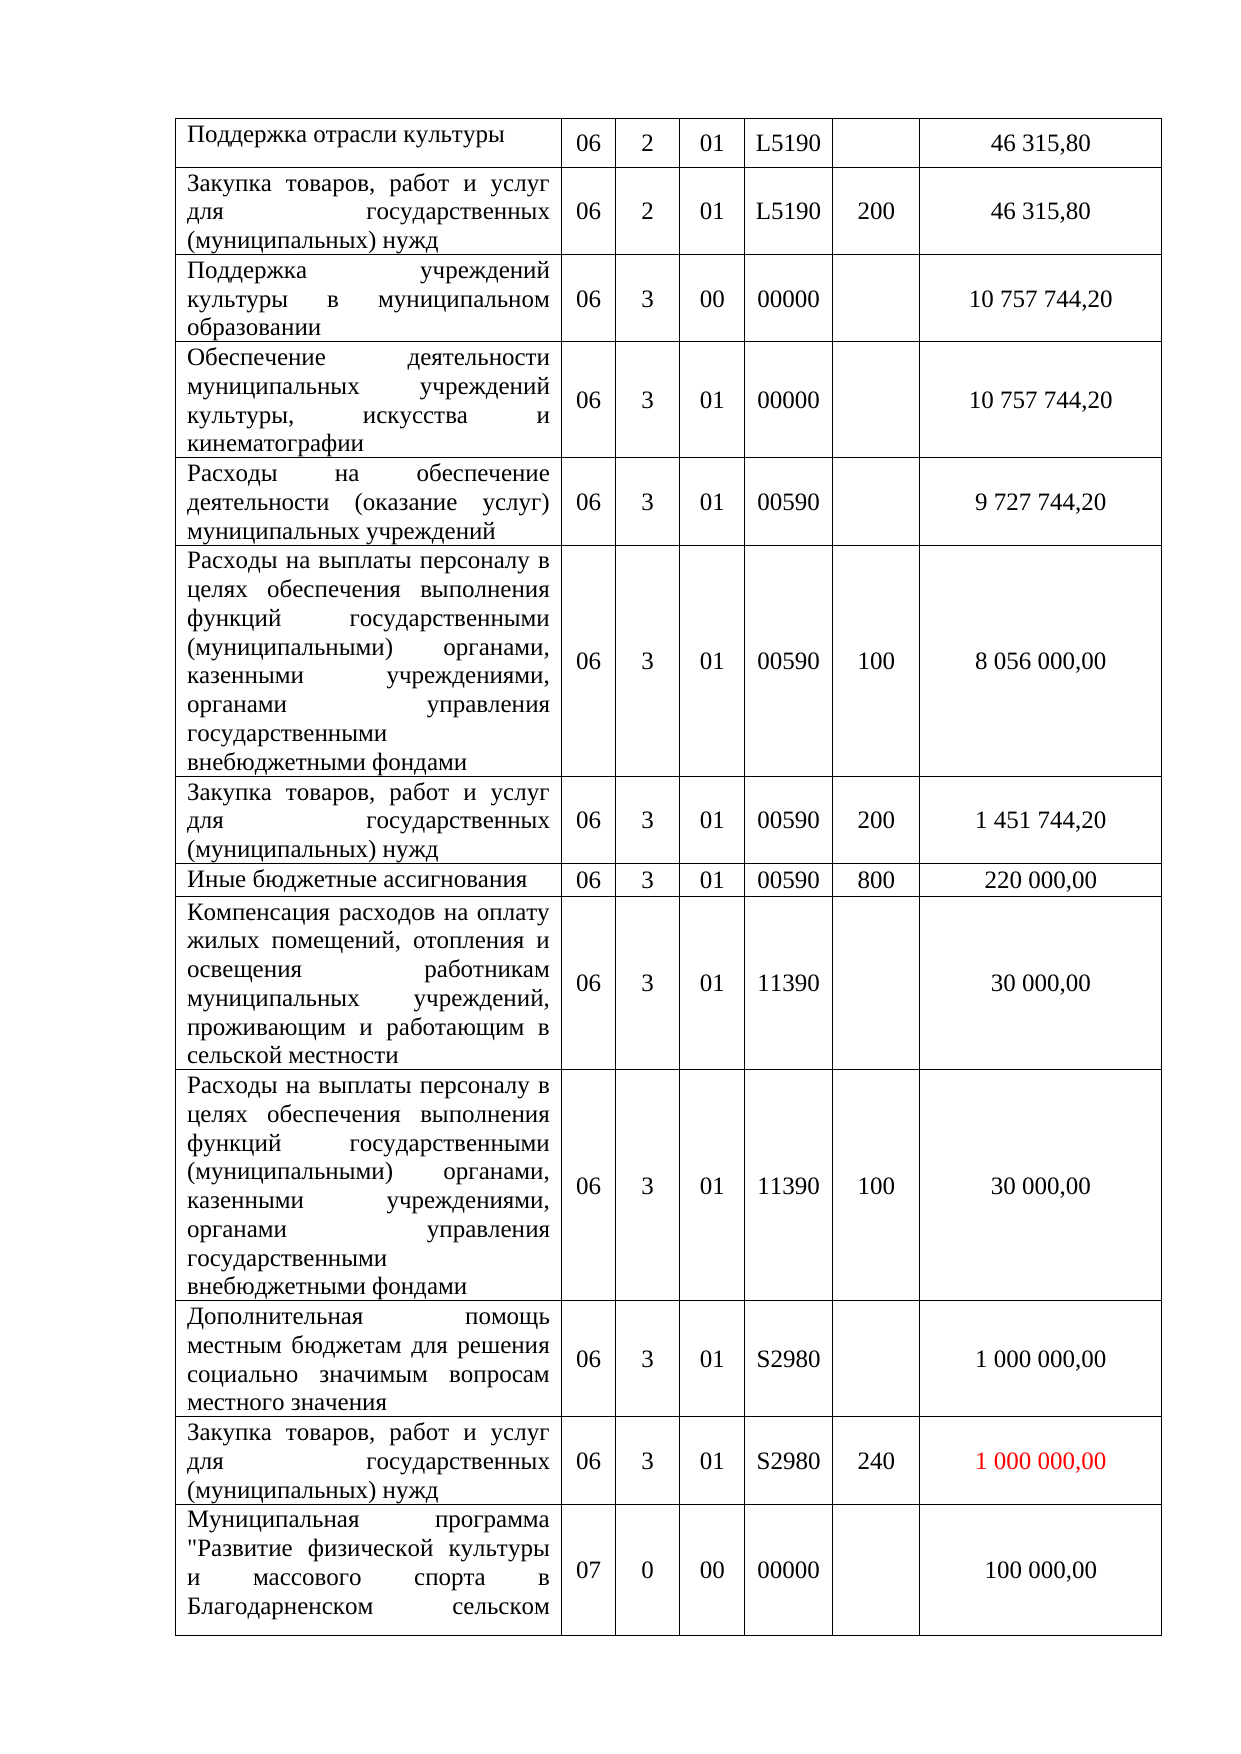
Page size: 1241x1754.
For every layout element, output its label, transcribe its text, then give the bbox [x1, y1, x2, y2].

table_cell 06 [562, 897, 615, 1069]
table_cell 3 [616, 546, 679, 776]
table_cell 00590 [745, 458, 832, 544]
table_cell 06 [562, 1417, 615, 1503]
table_cell 10 757 744,20 [920, 255, 1161, 341]
table_cell Закупка товаров, работ и услуг для государственных (муниципальных) нужд [176, 1417, 561, 1503]
table_cell 10 757 744,20 [920, 342, 1161, 457]
table_cell 3 [616, 255, 679, 341]
table_cell 3 [616, 864, 679, 896]
table_cell 2 [616, 168, 679, 254]
table_cell 01 [680, 1070, 744, 1300]
table_cell L5190 [745, 168, 832, 254]
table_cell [176, 1505, 561, 1635]
table_cell Расходы на выплаты персоналу в целях обеспечения выполнения функций государственными (муниципальными) органами, казенными учреждениями, органами управления государственными внебюджетными фондами [176, 1070, 561, 1300]
table_cell [833, 119, 919, 167]
table_cell 00 [680, 255, 744, 341]
table_cell Поддержка отрасли культуры [176, 119, 561, 167]
table_cell Компенсация расходов на оплату жилых помещений, отопления и освещения работникам муниципальных учреждений, проживающим и работающим в сельской местности [176, 897, 561, 1069]
table_cell 00000 [745, 255, 832, 341]
table_cell [833, 1505, 919, 1635]
table_cell 01 [680, 1417, 744, 1503]
table_cell 3 [616, 342, 679, 457]
table_cell 01 [680, 458, 744, 544]
table_cell 1 000 000,00 [920, 1301, 1161, 1416]
table_cell 200 [833, 777, 919, 863]
table_cell 01 [680, 168, 744, 254]
table_cell S2980 [745, 1301, 832, 1416]
table_cell 01 [680, 777, 744, 863]
table_cell 100 000,00 [920, 1505, 1161, 1635]
table_cell 01 [680, 119, 744, 167]
table_cell 30 000,00 [920, 897, 1161, 1069]
table_cell [833, 1301, 919, 1416]
table_cell 01 [680, 1301, 744, 1416]
table_cell 01 [680, 342, 744, 457]
table_cell S2980 [745, 1417, 832, 1503]
table_cell 3 [616, 777, 679, 863]
table_cell 01 [680, 897, 744, 1069]
table_cell 3 [616, 1301, 679, 1416]
table_cell 100 [833, 546, 919, 776]
table_cell 07 [562, 1505, 615, 1635]
table_cell 1 000 000,00 [920, 1417, 1161, 1503]
table_cell 00590 [745, 864, 832, 896]
table_cell 800 [833, 864, 919, 896]
table_cell 1 451 744,20 [920, 777, 1161, 863]
table_cell 06 [562, 119, 615, 167]
table_cell 240 [833, 1417, 919, 1503]
table_cell 2 [616, 119, 679, 167]
table_cell [833, 342, 919, 457]
table_cell 06 [562, 546, 615, 776]
table_cell [833, 255, 919, 341]
table_cell Закупка товаров, работ и услуг для государственных (муниципальных) нужд [176, 777, 561, 863]
table_cell 3 [616, 1070, 679, 1300]
table_cell 01 [680, 864, 744, 896]
table_cell 06 [562, 1070, 615, 1300]
table_cell 3 [616, 897, 679, 1069]
table_cell 00000 [745, 1505, 832, 1635]
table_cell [176, 168, 561, 254]
table_cell 0 [616, 1505, 679, 1635]
table_cell 06 [562, 777, 615, 863]
table_cell 00000 [745, 342, 832, 457]
table_cell Иные бюджетные ассигнования [176, 864, 561, 896]
table_cell L5190 [745, 119, 832, 167]
table_cell 200 [833, 168, 919, 254]
table_cell 8 056 000,00 [920, 546, 1161, 776]
table_cell 06 [562, 864, 615, 896]
table_cell Обеспечение деятельности муниципальных учреждений культуры, искусства и кинематографии [176, 342, 561, 457]
table_cell 06 [562, 458, 615, 544]
table_cell 100 [833, 1070, 919, 1300]
table_cell 06 [562, 342, 615, 457]
table_cell 06 [562, 168, 615, 254]
table_cell [833, 458, 919, 544]
table_cell 11390 [745, 897, 832, 1069]
table_cell Расходы на обеспечение деятельности (оказание услуг) муниципальных учреждений [176, 458, 561, 544]
table_cell 46 315,80 [920, 168, 1161, 254]
table_cell 00590 [745, 777, 832, 863]
table_cell 00 [680, 1505, 744, 1635]
table_cell 3 [616, 1417, 679, 1503]
table_cell 06 [562, 1301, 615, 1416]
table_cell Расходы на выплаты персоналу в целях обеспечения выполнения функций государственными (муниципальными) органами, казенными учреждениями, органами управления государственными внебюджетными фондами [176, 546, 561, 776]
table_cell [833, 897, 919, 1069]
table_cell 9 727 744,20 [920, 458, 1161, 544]
table_cell Поддержка учреждений культуры в муниципальном образовании [176, 255, 561, 341]
table_cell 220 000,00 [920, 864, 1161, 896]
table_cell 01 [680, 546, 744, 776]
table_cell 30 000,00 [920, 1070, 1161, 1300]
table_cell 00590 [745, 546, 832, 776]
table_cell Дополнительная помощь местным бюджетам для решения социально значимым вопросам местного значения [176, 1301, 561, 1416]
table_cell 46 315,80 [920, 119, 1161, 167]
table_cell 06 [562, 255, 615, 341]
table_cell 11390 [745, 1070, 832, 1300]
table_cell 3 [616, 458, 679, 544]
